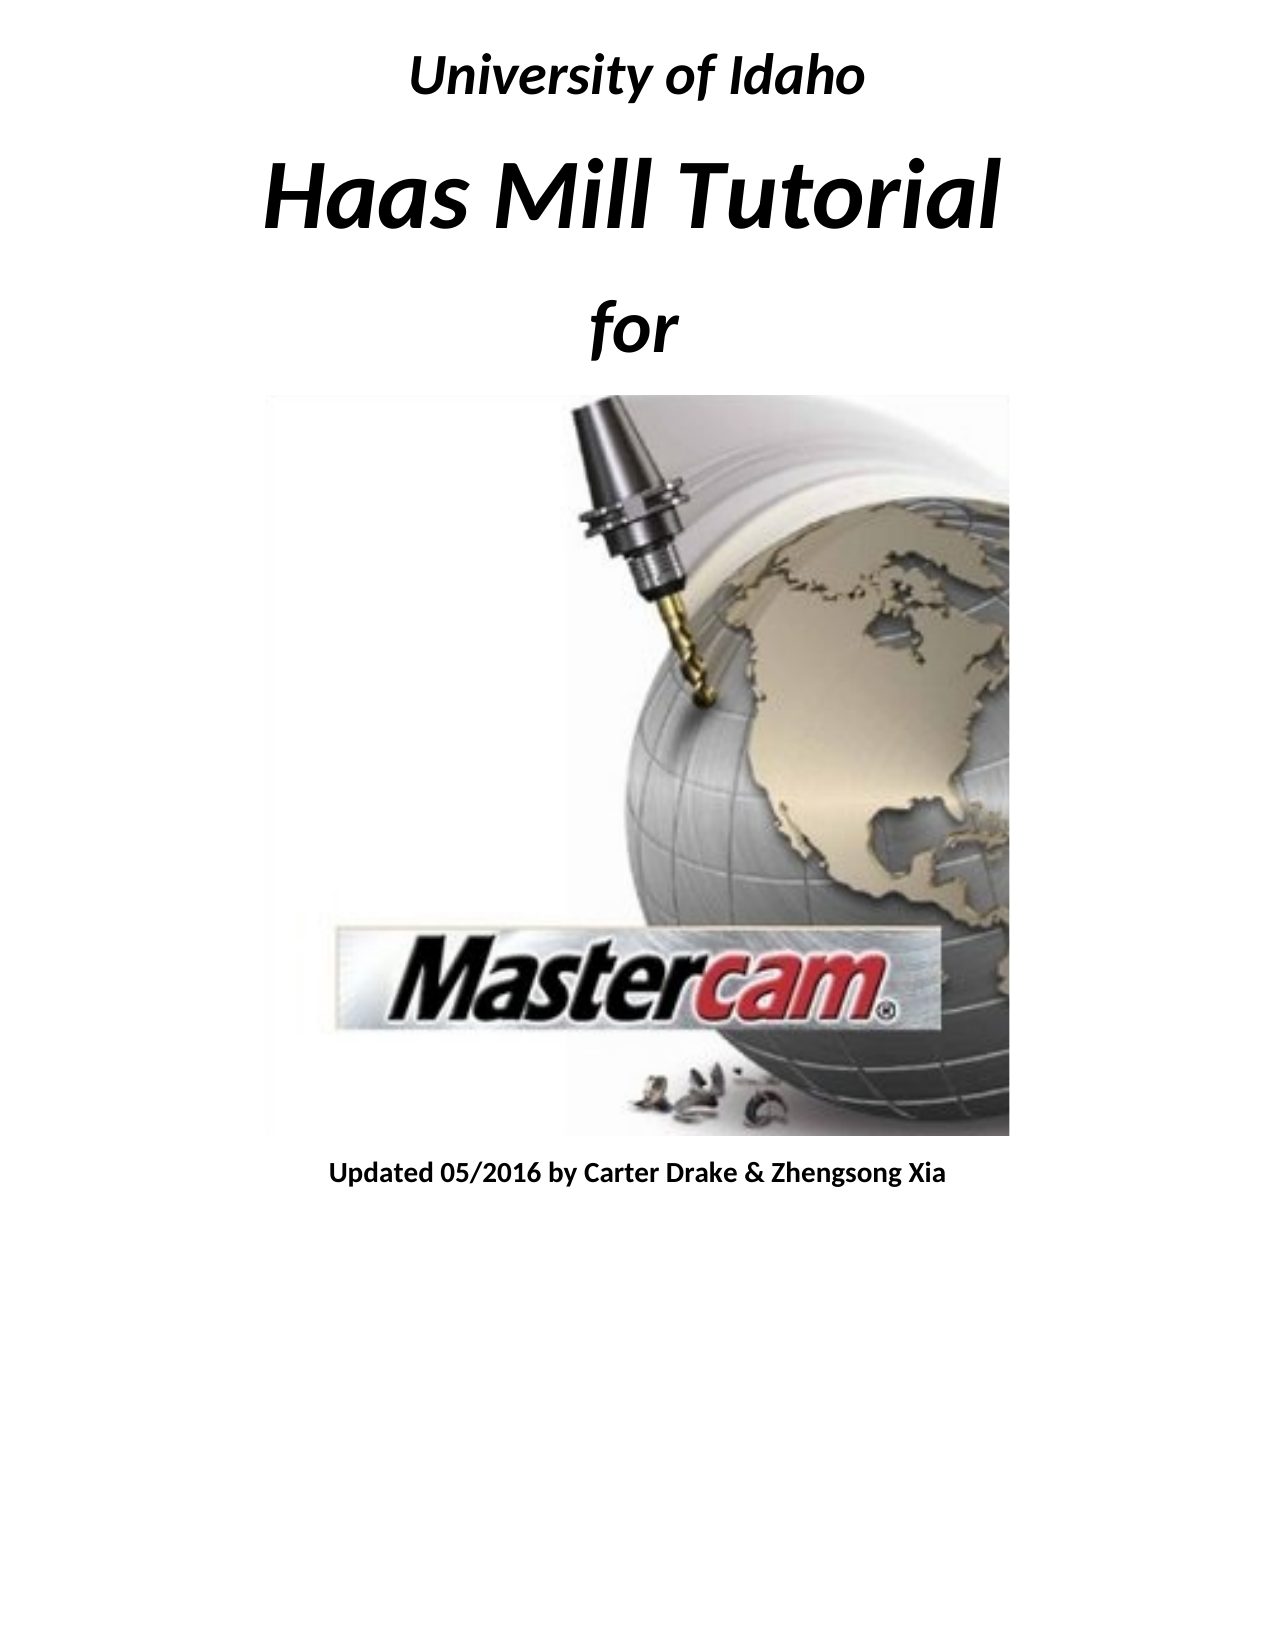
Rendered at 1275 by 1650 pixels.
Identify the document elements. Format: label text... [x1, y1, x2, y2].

text for [37, 279, 1237, 371]
text University of Idaho [37, 37, 1237, 109]
picture [265, 395, 1010, 1136]
text Updated 05/2016 by Carter Drake & Zhengsong Xia [37, 1154, 1237, 1190]
text Haas Mill Tutorial [37, 131, 1237, 253]
